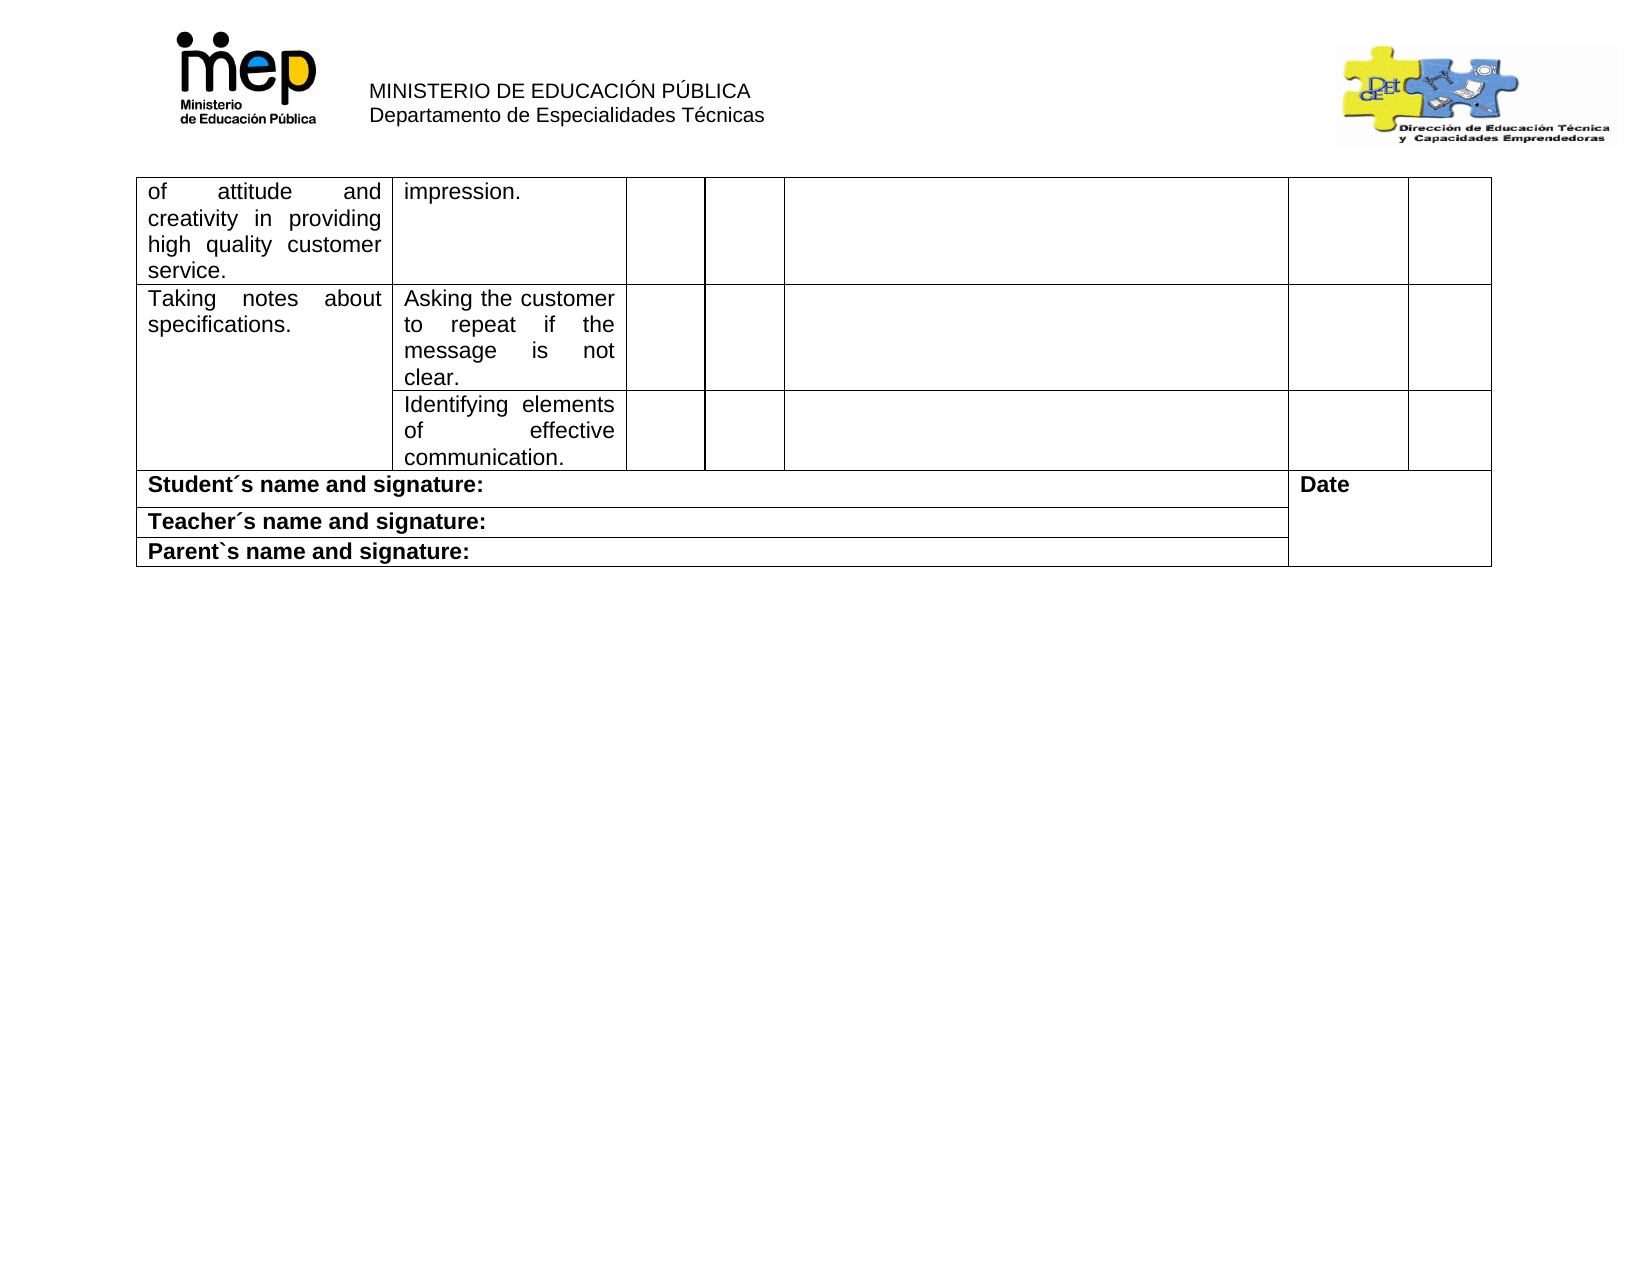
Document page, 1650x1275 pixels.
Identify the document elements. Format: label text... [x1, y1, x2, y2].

table_cell [1289, 391, 1408, 470]
table_cell [1409, 391, 1491, 470]
table_cell [627, 178, 704, 284]
table_cell [785, 285, 1288, 390]
table_cell Parent`s name and signature: [137, 538, 1288, 566]
table_cell Date [1289, 471, 1491, 566]
table_cell [785, 391, 1288, 470]
table_cell [706, 285, 784, 390]
table_cell Leaving a good last impression. [393, 178, 626, 284]
table_cell Stating the importance of attitude and creativity in providing high quality customer service. [137, 178, 392, 284]
picture [158, 16, 355, 164]
table_cell Teacher´s name and signature: [137, 508, 1288, 537]
table_cell [1409, 285, 1491, 390]
table_cell [627, 285, 704, 390]
table_cell [706, 391, 784, 470]
table_cell [1289, 178, 1408, 284]
table_cell Identifying elements of effective communication. [393, 391, 626, 470]
table_cell [706, 178, 784, 284]
table_cell Student´s name and signature: [137, 471, 1288, 507]
table_cell [1289, 285, 1408, 390]
table_cell [627, 391, 704, 470]
table_cell [1409, 178, 1491, 284]
table_cell [785, 178, 1288, 284]
table_cell Asking the customer to repeat if the message is not clear. [393, 285, 626, 390]
table_cell Taking notes about specifications. [137, 285, 392, 470]
picture [1336, 45, 1619, 174]
